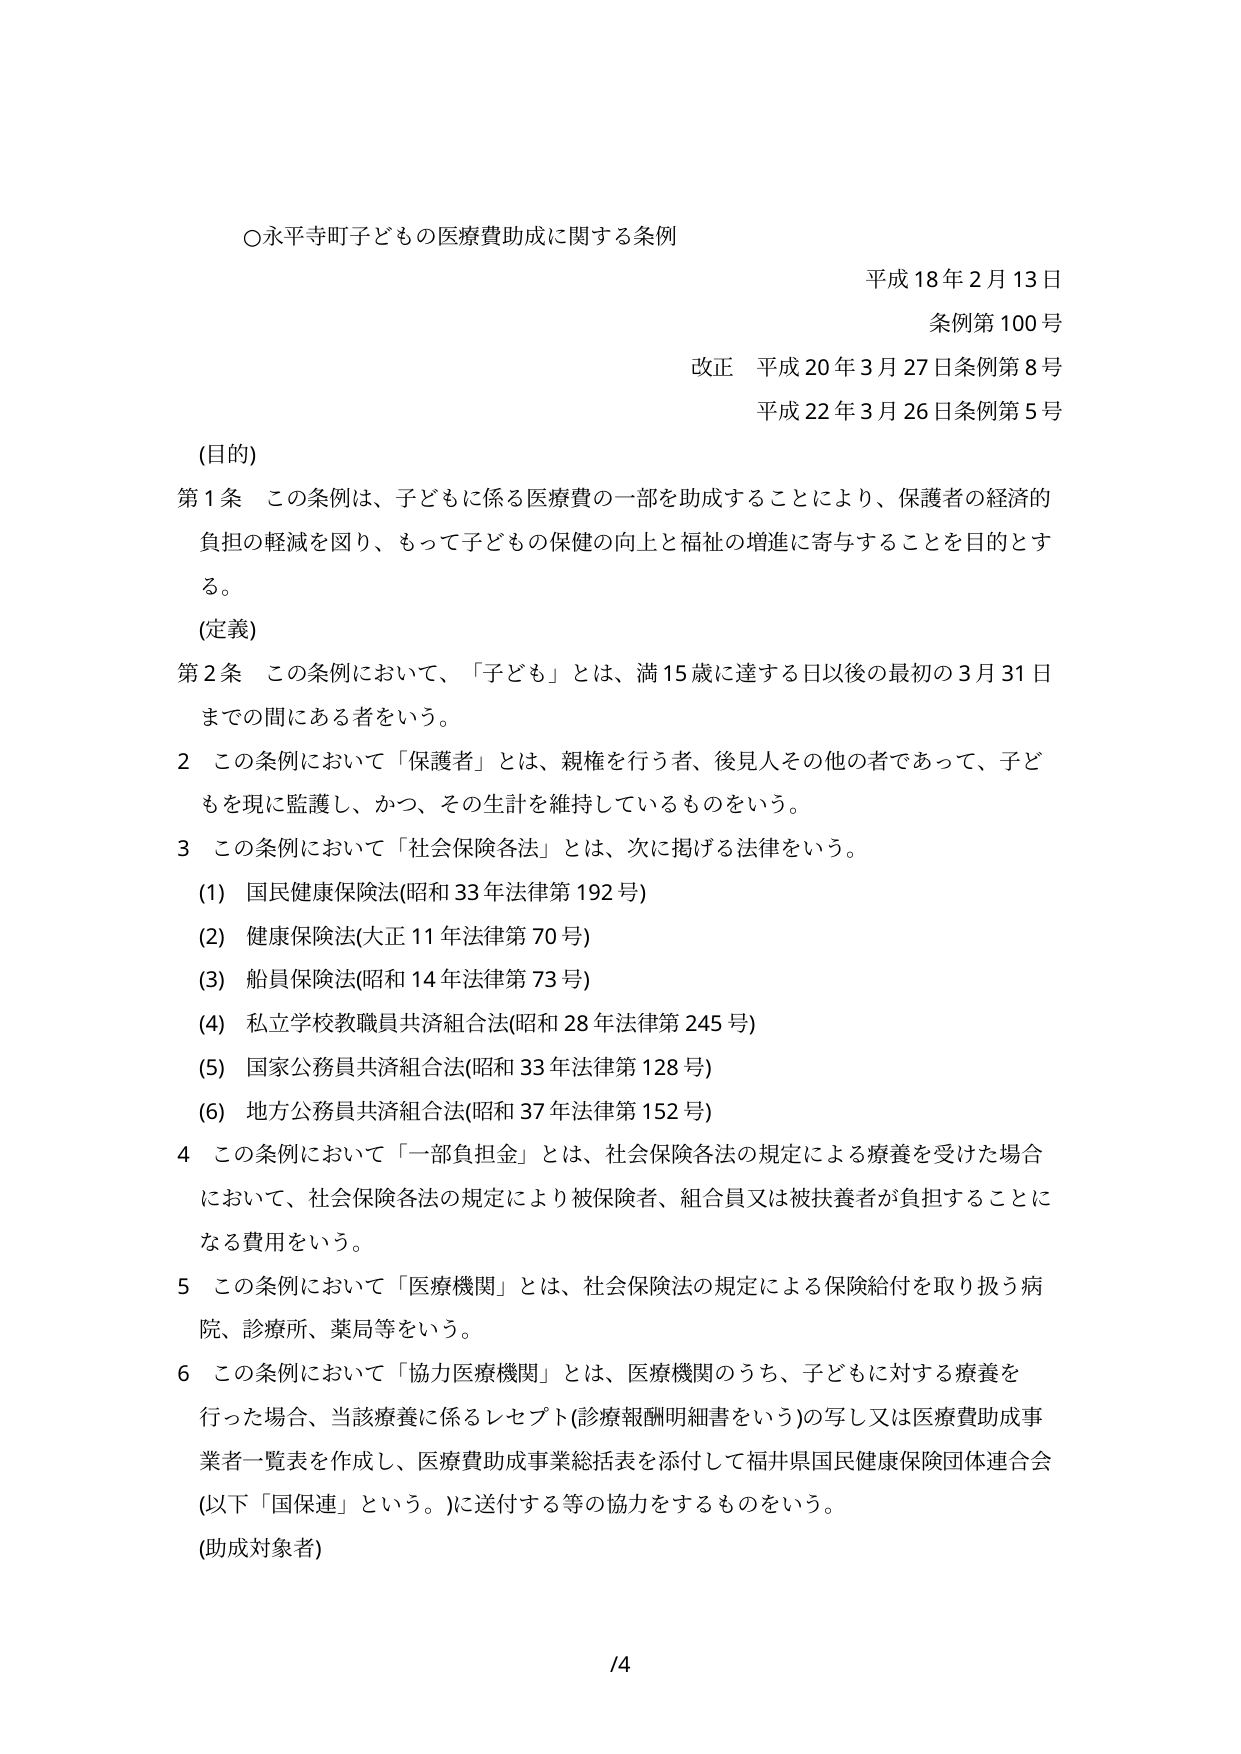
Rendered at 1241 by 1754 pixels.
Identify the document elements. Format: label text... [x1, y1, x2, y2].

text 3 この条例において「社会保険各法」とは、次に掲げる法律をいう。 [177, 819, 1063, 863]
text 改正 平成20年3月27日条例第8号 [177, 338, 1063, 382]
text (4) 私立学校教職員共済組合法(昭和28年法律第245号) [199, 994, 1063, 1038]
text (助成対象者) [199, 1519, 1063, 1563]
text (定義) [199, 600, 1063, 644]
text (6) 地方公務員共済組合法(昭和37年法律第152号) [199, 1082, 1063, 1125]
text (2) 健康保険法(大正11年法律第70号) [199, 907, 1063, 950]
text ○永平寺町子どもの医療費助成に関する条例 [243, 207, 1063, 250]
text 第1条 この条例は、子どもに係る医療費の一部を助成することにより、保護者の経済的負担の軽減を図り、もって子どもの保健の向上と福祉の増進に寄与することを目的とする。 [177, 469, 1063, 600]
text (5) 国家公務員共済組合法(昭和33年法律第128号) [199, 1038, 1063, 1082]
text 6 この条例において「協力医療機関」とは、医療機関のうち、子どもに対する療養を行った場合、当該療養に係るレセプト(診療報酬明細書をいう)の写し又は医療費助成事業者一覧表を作成し、医療費助成事業総括表を添付して福井県国民健康保険団体連合会(以下「国保連」という。)に送付する等の協力をするものをいう。 [177, 1344, 1063, 1519]
text 条例第100号 [177, 294, 1063, 338]
text 4 この条例において「一部負担金」とは、社会保険各法の規定による療養を受けた場合において、社会保険各法の規定により被保険者、組合員又は被扶養者が負担することになる費用をいう。 [177, 1125, 1063, 1257]
text 5 この条例において「医療機関」とは、社会保険法の規定による保険給付を取り扱う病院、診療所、薬局等をいう。 [177, 1257, 1063, 1344]
text 2 この条例において「保護者」とは、親権を行う者、後見人その他の者であって、子どもを現に監護し、かつ、その生計を維持しているものをいう。 [177, 732, 1063, 819]
text 第2条 この条例において、「子ども」とは、満15歳に達する日以後の最初の3月31日までの間にある者をいう。 [177, 644, 1063, 732]
text 平成22年3月26日条例第5号 [177, 382, 1063, 425]
text (目的) [199, 425, 1063, 469]
text (3) 船員保険法(昭和14年法律第73号) [199, 950, 1063, 994]
text 平成18年2月13日 [177, 250, 1063, 294]
text (1) 国民健康保険法(昭和33年法律第192号) [199, 863, 1063, 907]
